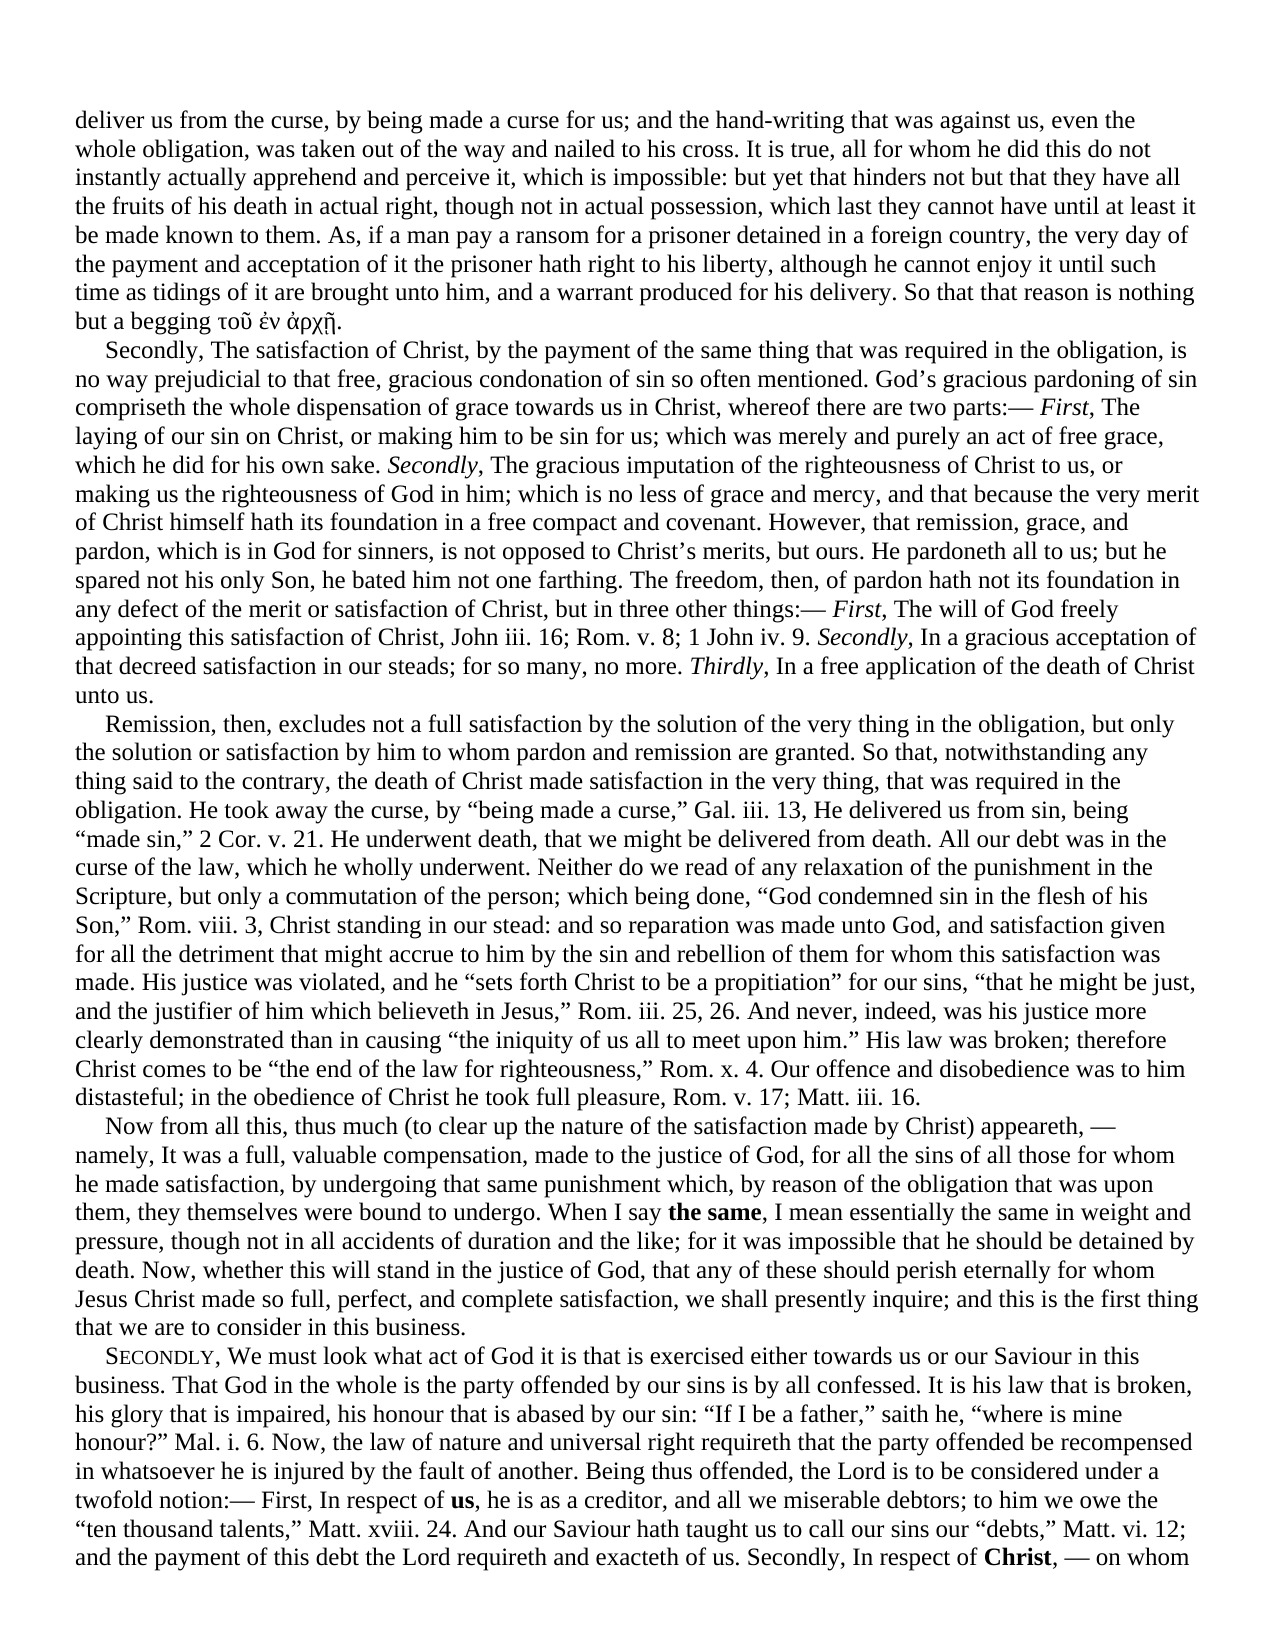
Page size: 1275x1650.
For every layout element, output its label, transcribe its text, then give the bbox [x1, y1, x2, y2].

text Now from all this, thus much (to clear up the nature of the satisfaction made by Christ) appeareth, — namely, It was a full, valuable compensation, made to the justice of God, for all the sins of all those for whom he made satisfaction, by undergoing that same punishment which, by reason of the obligation that was upon them, they themselves were bound to undergo. When I say the same, I mean essentially the same in weight and pressure, though not in all accidents of duration and the like; for it was impossible that he should be detained by death. Now, whether this will stand in the justice of God, that any of these should perish eternally for whom Jesus Christ made so full, perfect, and complete satisfaction, we shall presently inquire; and this is the first thing that we are to consider in this business. [75, 1111, 1200, 1341]
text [75, 105, 1200, 335]
text Remission, then, excludes not a full satisfaction by the solution of the very thing in the obligation, but only the solution or satisfaction by him to whom pardon and remission are granted. So that, notwithstanding any thing said to the contrary, the death of Christ made satisfaction in the very thing, that was required in the obligation. He took away the curse, by “being made a curse,” Gal. iii. 13, He delivered us from sin, being “made sin,” 2 Cor. v. 21. He underwent death, that we might be delivered from death. All our debt was in the curse of the law, which he wholly underwent. Neither do we read of any relaxation of the punishment in the Scripture, but only a commutation of the person; which being done, “God condemned sin in the flesh of his Son,” Rom. viii. 3, Christ standing in our stead: and so reparation was made unto God, and satisfaction given for all the detriment that might accrue to him by the sin and rebellion of them for whom this satisfaction was made. His justice was violated, and he “sets forth Christ to be a propitiation” for our sins, “that he might be just, and the justifier of him which believeth in Jesus,” Rom. iii. 25, 26. And never, indeed, was his justice more clearly demonstrated than in causing “the iniquity of us all to meet upon him.” His law was broken; therefore Christ comes to be “the end of the law for righteousness,” Rom. x. 4. Our offence and disobedience was to him distasteful; in the obedience of Christ he took full pleasure, Rom. v. 17; Matt. iii. 16. [75, 709, 1200, 1111]
text Secondly, The satisfaction of Christ, by the payment of the same thing that was required in the obligation, is no way prejudicial to that free, gracious condonation of sin so often mentioned. God’s gracious pardoning of sin compriseth the whole dispensation of grace towards us in Christ, whereof there are two parts:— First, The laying of our sin on Christ, or making him to be sin for us; which was merely and purely an act of free grace, which he did for his own sake. Secondly, The gracious imputation of the righteousness of Christ to us, or making us the righteousness of God in him; which is no less of grace and mercy, and that because the very merit of Christ himself hath its foundation in a free compact and covenant. However, that remission, grace, and pardon, which is in God for sinners, is not opposed to Christ’s merits, but ours. He pardoneth all to us; but he spared not his only Son, he bated him not one farthing. The freedom, then, of pardon hath not its foundation in any defect of the merit or satisfaction of Christ, but in three other things:— First, The will of God freely appointing this satisfaction of Christ, John iii. 16; Rom. v. 8; 1 John iv. 9. Secondly, In a gracious acceptation of that decreed satisfaction in our steads; for so many, no more. Thirdly, In a free application of the death of Christ unto us. [75, 335, 1200, 709]
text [75, 1341, 1200, 1571]
